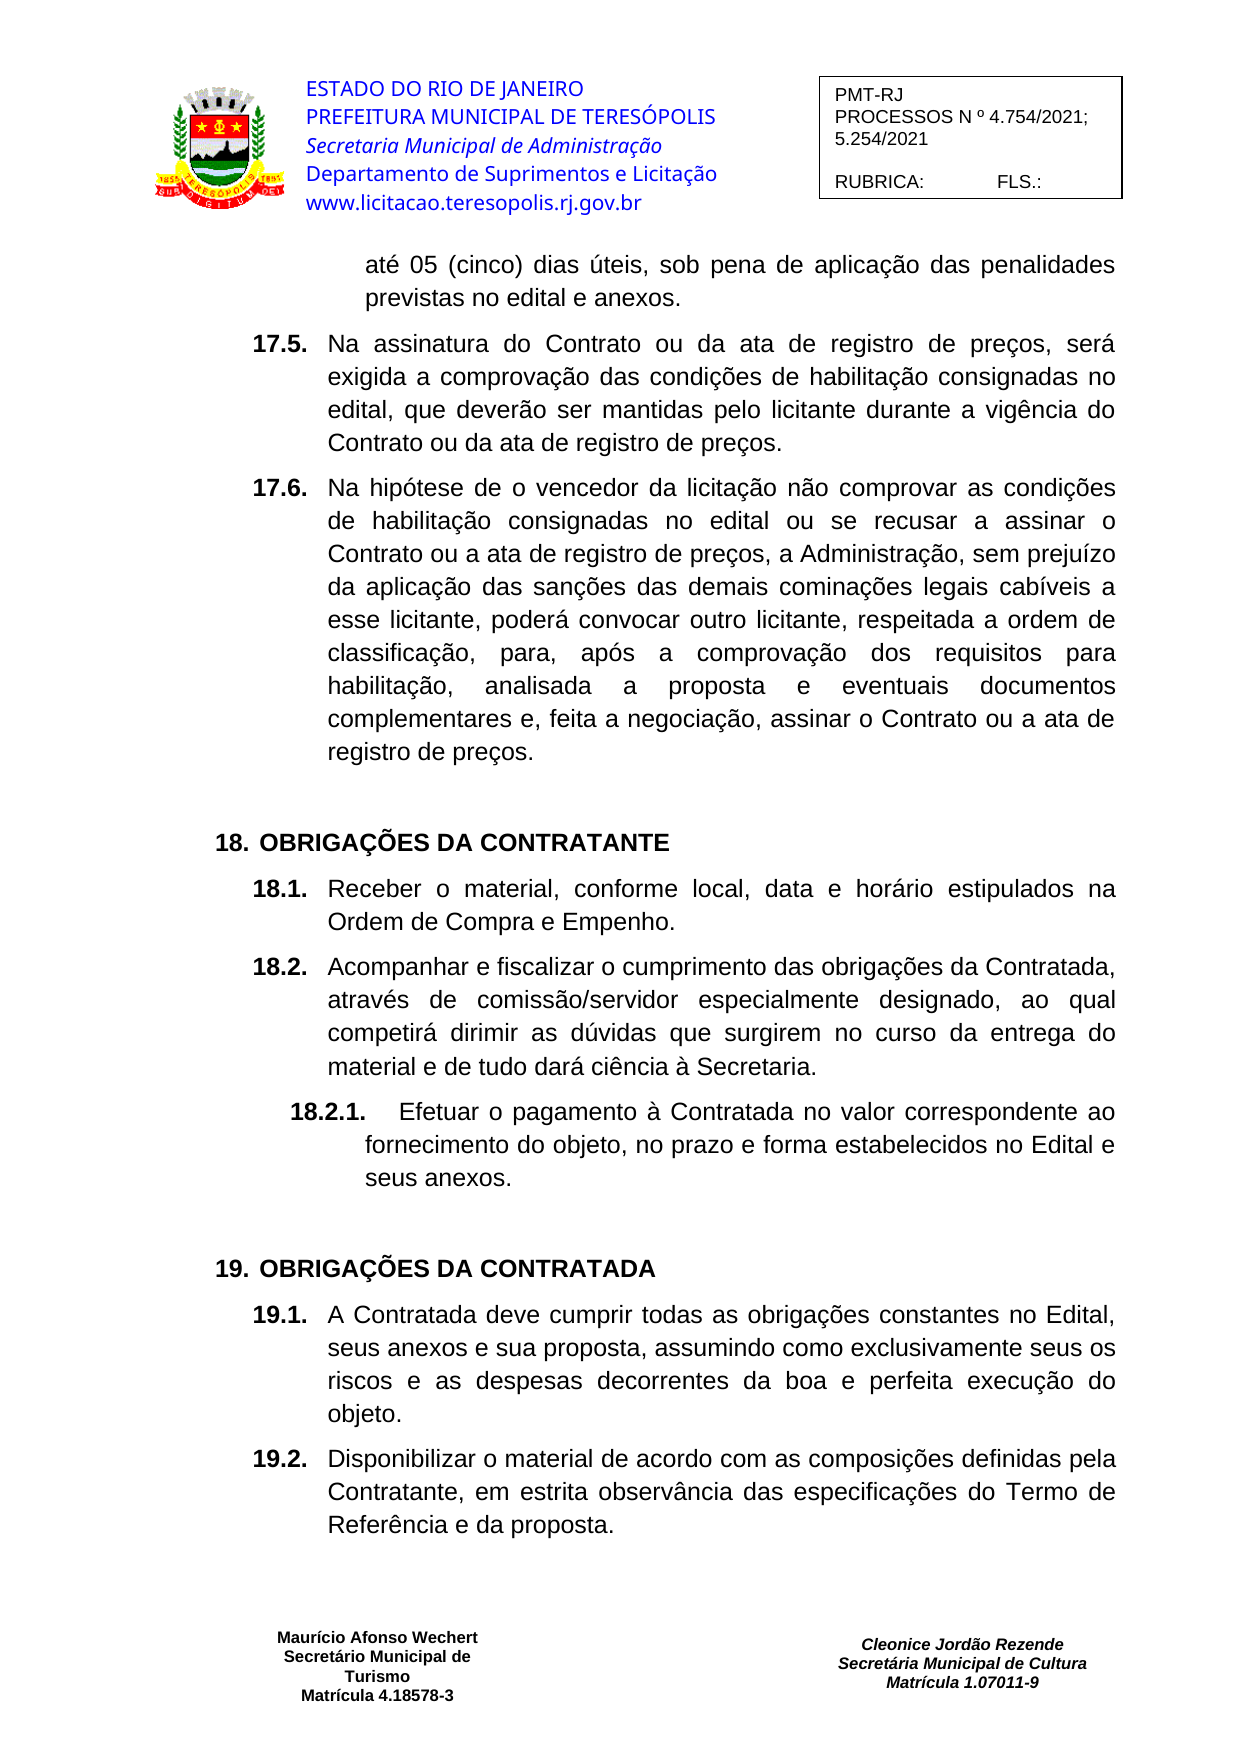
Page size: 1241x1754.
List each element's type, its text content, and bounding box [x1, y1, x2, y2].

list Acompanhar e fiscalizar o cumprimento das obrigações da Contratada, através de comissão/servidor especialmente designado, ao qual competirá dirimir as dúvidas que surgirem no curso da entrega do material e de tudo dará ciência à Secretaria. [252, 952, 1117, 1080]
list Receber o material, conforme local, data e horário estipulados na Ordem de Compra e Empenho. [252, 874, 1117, 936]
list Disponibilizar o material de acordo com as composições definidas pela Contratante, em estrita observância das especificações do Termo de Referência e da proposta. [252, 1444, 1117, 1539]
list OBRIGAÇÕES DA CONTRATANTE [215, 828, 1117, 857]
list A Contratada deve cumprir todas as obrigações constantes no Edital, seus anexos e sua proposta, assumindo como exclusivamente seus os riscos e as despesas decorrentes da boa e perfeita execução do objeto. [252, 1299, 1117, 1427]
list OBRIGAÇÕES DA CONTRATADA [215, 1254, 1117, 1283]
list Efetuar o pagamento à Contratada no valor correspondente ao fornecimento do objeto, no prazo e forma estabelecidos no Edital e seus anexos. [290, 1097, 1117, 1192]
picture [155, 87, 285, 209]
list Na hipótese de o vencedor da licitação não comprovar as condições de habilitação consignadas no edital ou se recusar a assinar o Contrato ou a ata de registro de preços, a Administração, sem prejuízo da aplicação das sanções das demais cominações legais cabíveis a esse licitante, poderá convocar outro licitante, respeitada a ordem de classificação, para, após a comprovação dos requisitos para habilitação, analisada a proposta e eventuais documentos complementares e, feita a negociação, assinar o Contrato ou a ata de registro de preços. [252, 473, 1117, 766]
list Na assinatura do Contrato ou da ata de registro de preços, será exigida a comprovação das condições de habilitação consignadas no edital, que deverão ser mantidas pelo licitante durante a vigência do Contrato ou da ata de registro de preços. [252, 328, 1117, 456]
